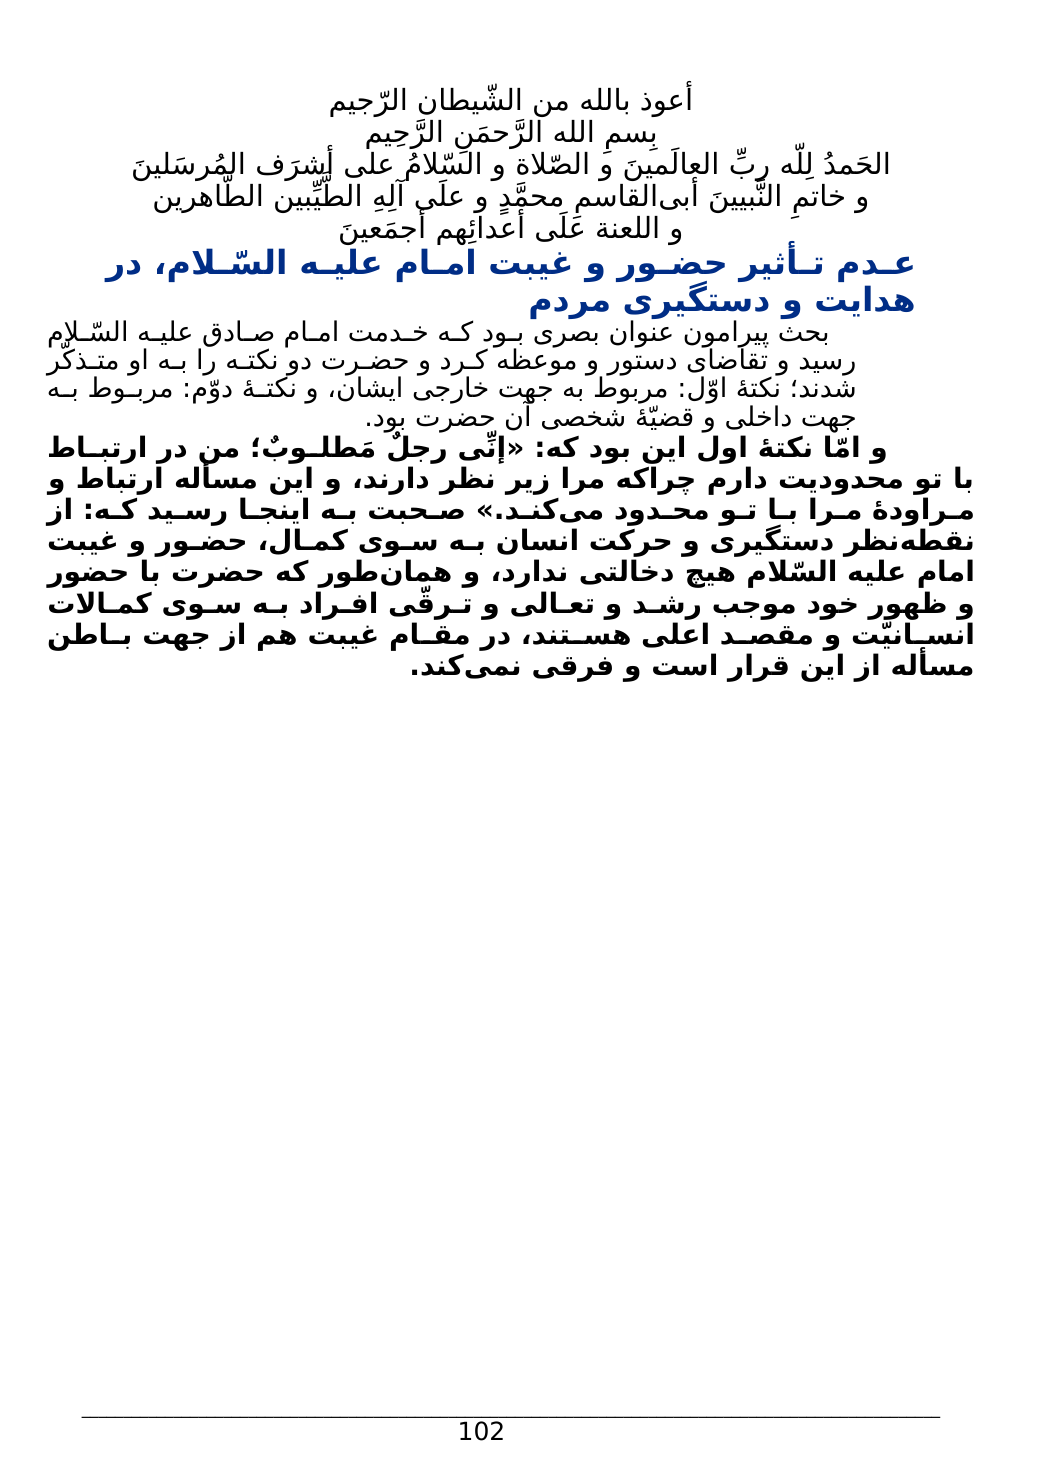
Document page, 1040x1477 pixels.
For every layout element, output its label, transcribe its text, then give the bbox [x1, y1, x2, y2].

text بحث پیرامون عنوان بصری بود که خدمت امام صادق علیه السّلام رسید و تقاضای دستور و موعظه کرد و حضرت دو نکته را به او متذکّر شدند؛ نکتۀ اوّل: مربوط به جهت خارجی ایشان، و نکتۀ دوّم: مربوط به جهت داخلی و قضیّۀ شخصی آن حضرت بود. [47, 319, 857, 433]
text أعوذ بالله من الشّیطان الرّجیم [47, 84, 975, 117]
text بِسمِ الله الرَّحمَنِ الرَّحِیم [47, 117, 975, 149]
subtitle عدم تأثیر حضور و غیبت امام علیه السّلام، در هدایت و دستگیری مردم [106, 245, 916, 319]
text و خاتمِ النَّبیینَ أبی‌القاسمِ محمَّدٍ و علَی آلِهِ الطَّیِّبین الطّاهرین [47, 181, 975, 213]
text و امّا نکتۀ اول این بود که: «إنِّی رجلٌ مَطلوبٌ؛ من در ارتباط با تو محدودیت دارم چراکه مرا زیر نظر دارند، و این مسأله ارتباط و مراودۀ مرا با تو محدود می‌کند.» صحبت به اینجا رسید که: از نقطه‌نظر دستگیری و حرکت انسان به سوی کمال، حضور و غیبت امام علیه السّلام هیچ دخالتی ندارد، و همان‌طور که حضرت با حضور و ظهور خود موجب رشد و تعالی و ترقّی افراد به سوی کمالات انسانیّت و مقصد اعلی هستند، در مقام غیبت هم از جهت باطن مسأله از این قرار است و فرقی نمی‌کند. [47, 433, 975, 682]
text الحَمدُ لِلّه ربِّ العالَمینَ و الصّلاة و السّلامُ علی أشرَف المُرسَلینَ [47, 149, 975, 181]
text و اللعنة علَی أعدائِهم أجمَعینَ [47, 213, 975, 245]
